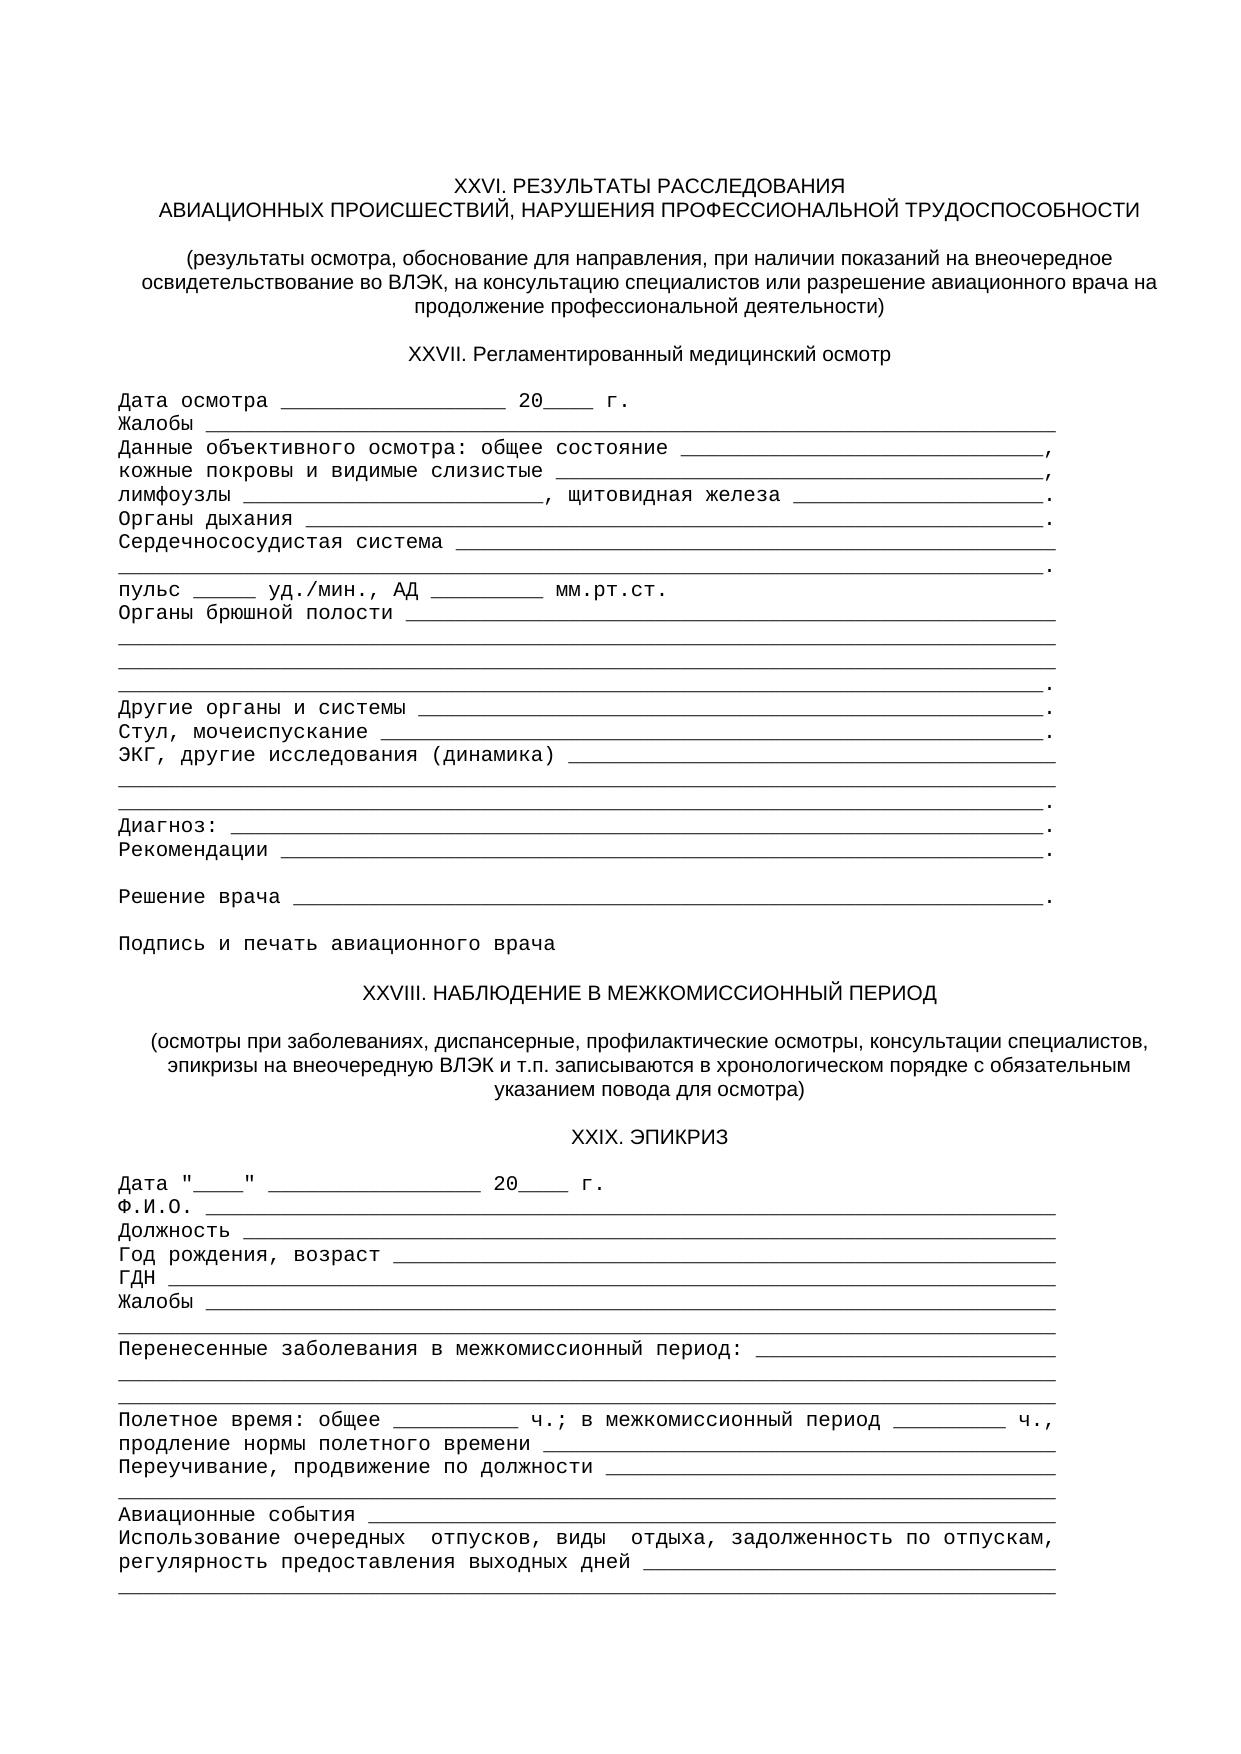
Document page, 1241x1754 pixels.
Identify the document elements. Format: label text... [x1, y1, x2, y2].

text Стул, мочеиспускание _____________________________________________________. [118, 721, 1181, 744]
text ___________________________________________________________________________ [118, 1314, 1181, 1338]
text __________________________________________________________________________. [118, 792, 1181, 815]
text Рекомендации _____________________________________________________________. [118, 839, 1181, 862]
text Полетное время: общее __________ ч.; в межкомиссионный период _________ ч., [118, 1409, 1181, 1433]
text ___________________________________________________________________________ [118, 1386, 1181, 1409]
text ЭКГ, другие исследования (динамика) _______________________________________ [118, 744, 1181, 768]
text регулярность предоставления выходных дней _________________________________ [118, 1551, 1181, 1575]
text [118, 1575, 1181, 1598]
text Дата "____" _________________ 20____ г. [118, 1173, 1181, 1196]
text ГДН _______________________________________________________________________ [118, 1267, 1181, 1291]
text __________________________________________________________________________. [118, 673, 1181, 697]
text Сердечнососудистая система ________________________________________________ [118, 531, 1181, 555]
text Авиационные события _______________________________________________________ [118, 1504, 1181, 1527]
text лимфоузлы ________________________, щитовидная железа ____________________. [118, 484, 1181, 508]
text ___________________________________________________________________________ [118, 650, 1181, 673]
text XXVII. Регламентированный медицинский осмотр [118, 342, 1181, 366]
text Использование очередных отпусков, виды отдыха, задолженность по отпускам, [118, 1527, 1181, 1551]
text пульс _____ уд./мин., АД _________ мм.рт.ст. [118, 579, 1181, 602]
text АВИАЦИОННЫХ ПРОИСШЕСТВИЙ, НАРУШЕНИЯ ПРОФЕССИОНАЛЬНОЙ ТРУДОСПОСОБНОСТИ [118, 198, 1181, 222]
text Жалобы ____________________________________________________________________ [118, 413, 1181, 437]
text Другие органы и системы __________________________________________________. [118, 697, 1181, 721]
text Должность _________________________________________________________________ [118, 1220, 1181, 1244]
text Ф.И.О. ____________________________________________________________________ [118, 1196, 1181, 1220]
text продление нормы полетного времени _________________________________________ [118, 1433, 1181, 1456]
text ___________________________________________________________________________ [118, 626, 1181, 650]
text Органы брюшной полости ____________________________________________________ [118, 602, 1181, 626]
text Дата осмотра __________________ 20____ г. [118, 389, 1181, 413]
text (результаты осмотра, обоснование для направления, при наличии показаний на внеочередное освидетельствование во ВЛЭК, на консультацию специалистов или разрешение авиационного врача на продолжение профессиональной деятельности) [118, 246, 1181, 318]
text __________________________________________________________________________. [118, 555, 1181, 579]
text Диагноз: _________________________________________________________________. [118, 815, 1181, 839]
text ___________________________________________________________________________ [118, 768, 1181, 792]
text ___________________________________________________________________________ [118, 1480, 1181, 1504]
text Жалобы ____________________________________________________________________ [118, 1291, 1181, 1314]
text Органы дыхания ___________________________________________________________. [118, 508, 1181, 531]
text Перенесенные заболевания в межкомиссионный период: ________________________ [118, 1338, 1181, 1362]
text Переучивание, продвижение по должности ____________________________________ [118, 1456, 1181, 1480]
text (осмотры при заболеваниях, диспансерные, профилактические осмотры, консультации специалистов, эпикризы на внеочередную ВЛЭК и т.п. записываются в хронологическом порядке с обязательным указанием повода для осмотра) [118, 1029, 1181, 1101]
text Подпись и печать авиационного врача [118, 933, 1181, 957]
text Год рождения, возраст _____________________________________________________ [118, 1244, 1181, 1267]
text Решение врача ____________________________________________________________. [118, 886, 1181, 910]
text XXVIII. НАБЛЮДЕНИЕ В МЕЖКОМИССИОННЫЙ ПЕРИОД [118, 981, 1181, 1005]
text XXIX. ЭПИКРИЗ [118, 1125, 1181, 1149]
text Данные объективного осмотра: общее состояние _____________________________, [118, 437, 1181, 461]
text ___________________________________________________________________________ [118, 1362, 1181, 1386]
text кожные покровы и видимые слизистые _______________________________________, [118, 461, 1181, 484]
text XXVI. РЕЗУЛЬТАТЫ РАССЛЕДОВАНИЯ [118, 174, 1181, 198]
